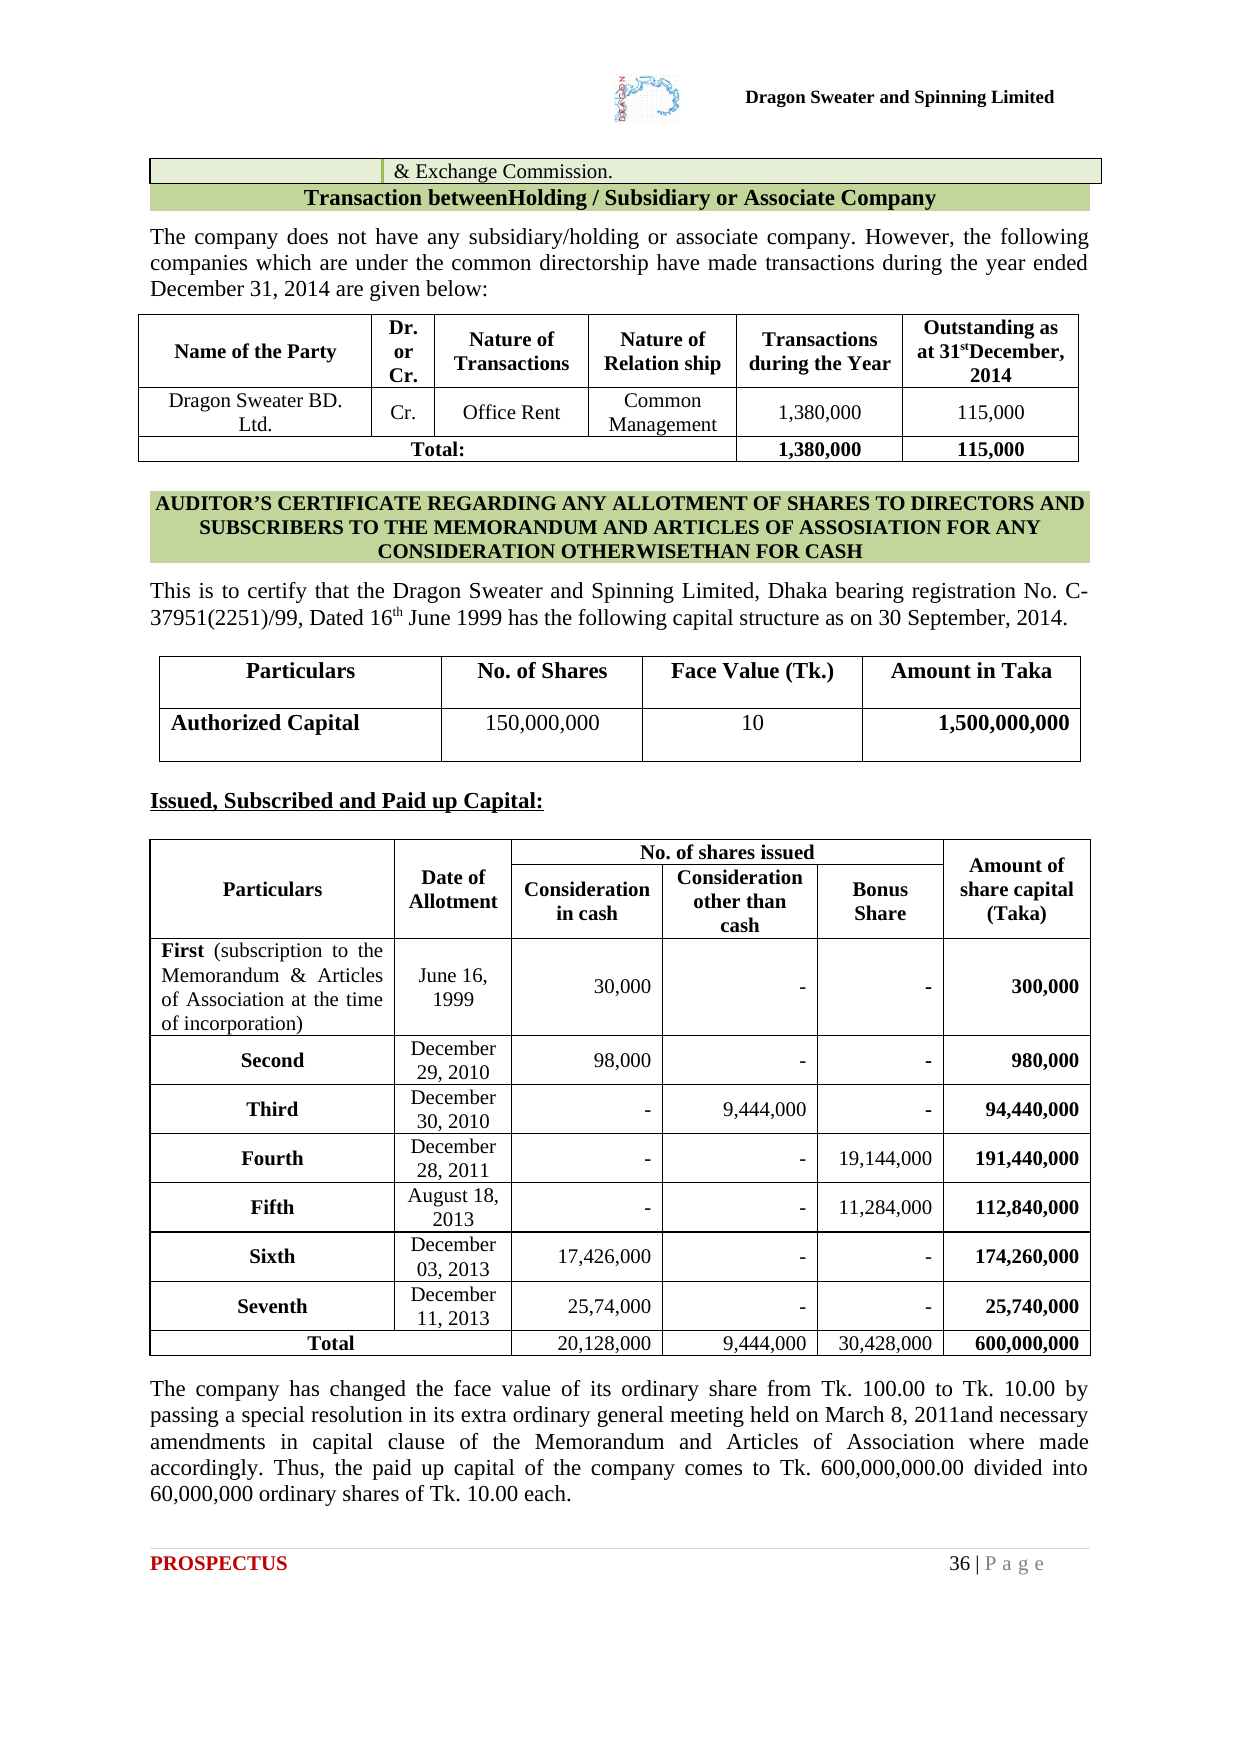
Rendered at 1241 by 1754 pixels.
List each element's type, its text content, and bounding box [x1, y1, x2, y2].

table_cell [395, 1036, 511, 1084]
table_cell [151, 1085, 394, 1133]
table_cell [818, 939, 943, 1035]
text Issued, Subscribed and Paid up Capital: [150, 787, 1090, 813]
text AUDITOR’S CERTIFICATE REGARDING ANY ALLOTMENT OF SHARES TO DIRECTORS AND SUBSCRIBERS TO THE MEMORANDUM AND ARTICLES OF ASSOSIATION FOR ANY CONSIDERATION OTHERWISETHAN FOR CASH [150, 491, 1090, 563]
text The company has changed the face value of its ordinary share from Tk. 100.00 to Tk. 10.00 by passing a special resolution in its extra ordinary general meeting held on March 8, 2011and necessary amendments in capital clause of the Memorandum and Articles of Association where made accordingly. Thus, the paid up capital of the company comes to Tk. 600,000,000.00 divided into 60,000,000 ordinary shares of Tk. 10.00 each. [150, 1375, 1090, 1507]
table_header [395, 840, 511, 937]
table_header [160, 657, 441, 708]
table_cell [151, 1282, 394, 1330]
text This is to certify that the Dragon Sweater and Spinning Limited, Dhaka bearing registration No. C-37951(2251)/99, Dated 16th June 1999 has the following capital structure as on 30 September, 2014. [150, 577, 1090, 630]
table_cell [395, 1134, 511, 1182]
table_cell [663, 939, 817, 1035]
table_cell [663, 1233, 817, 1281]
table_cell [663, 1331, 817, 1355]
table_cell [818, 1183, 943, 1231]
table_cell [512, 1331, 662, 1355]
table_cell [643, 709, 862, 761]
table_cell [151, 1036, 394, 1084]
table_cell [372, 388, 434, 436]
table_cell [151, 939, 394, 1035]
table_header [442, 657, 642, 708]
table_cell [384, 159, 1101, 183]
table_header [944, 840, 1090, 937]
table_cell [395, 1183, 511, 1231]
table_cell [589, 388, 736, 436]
text Transaction betweenHolding / Subsidiary or Associate Company [150, 184, 1090, 211]
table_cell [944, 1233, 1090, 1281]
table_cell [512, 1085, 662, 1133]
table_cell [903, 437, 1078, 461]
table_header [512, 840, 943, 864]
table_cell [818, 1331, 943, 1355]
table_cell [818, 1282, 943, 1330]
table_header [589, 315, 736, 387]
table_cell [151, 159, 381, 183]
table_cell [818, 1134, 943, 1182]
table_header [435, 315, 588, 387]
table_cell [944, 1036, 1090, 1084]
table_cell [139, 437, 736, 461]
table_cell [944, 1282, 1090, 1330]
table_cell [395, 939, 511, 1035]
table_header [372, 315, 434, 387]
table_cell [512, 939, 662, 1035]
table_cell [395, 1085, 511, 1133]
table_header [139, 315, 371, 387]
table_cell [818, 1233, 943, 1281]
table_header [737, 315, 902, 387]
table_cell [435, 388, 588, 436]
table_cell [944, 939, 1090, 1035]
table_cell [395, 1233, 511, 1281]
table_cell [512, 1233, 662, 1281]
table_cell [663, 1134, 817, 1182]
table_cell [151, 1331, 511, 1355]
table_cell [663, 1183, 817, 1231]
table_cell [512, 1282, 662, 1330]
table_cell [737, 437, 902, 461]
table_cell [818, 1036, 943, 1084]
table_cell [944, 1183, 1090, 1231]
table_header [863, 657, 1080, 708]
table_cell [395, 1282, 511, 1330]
text The company does not have any subsidiary/holding or associate company. However, the following companies which are under the common directorship have made transactions during the year ended December 31, 2014 are given below: [150, 223, 1090, 302]
picture [613, 74, 681, 124]
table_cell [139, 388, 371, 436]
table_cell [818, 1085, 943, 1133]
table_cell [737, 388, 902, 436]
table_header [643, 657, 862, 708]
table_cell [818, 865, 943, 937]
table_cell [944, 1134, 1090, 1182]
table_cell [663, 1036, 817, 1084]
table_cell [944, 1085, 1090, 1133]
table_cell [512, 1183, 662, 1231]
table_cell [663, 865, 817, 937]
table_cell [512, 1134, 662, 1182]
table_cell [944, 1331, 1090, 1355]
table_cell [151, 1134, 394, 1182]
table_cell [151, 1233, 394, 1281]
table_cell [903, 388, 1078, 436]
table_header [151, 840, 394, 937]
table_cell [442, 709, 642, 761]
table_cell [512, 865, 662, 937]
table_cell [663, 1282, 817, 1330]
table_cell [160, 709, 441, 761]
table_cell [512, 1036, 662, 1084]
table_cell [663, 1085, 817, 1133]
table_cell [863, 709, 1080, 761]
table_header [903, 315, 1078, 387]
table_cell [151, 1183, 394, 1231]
